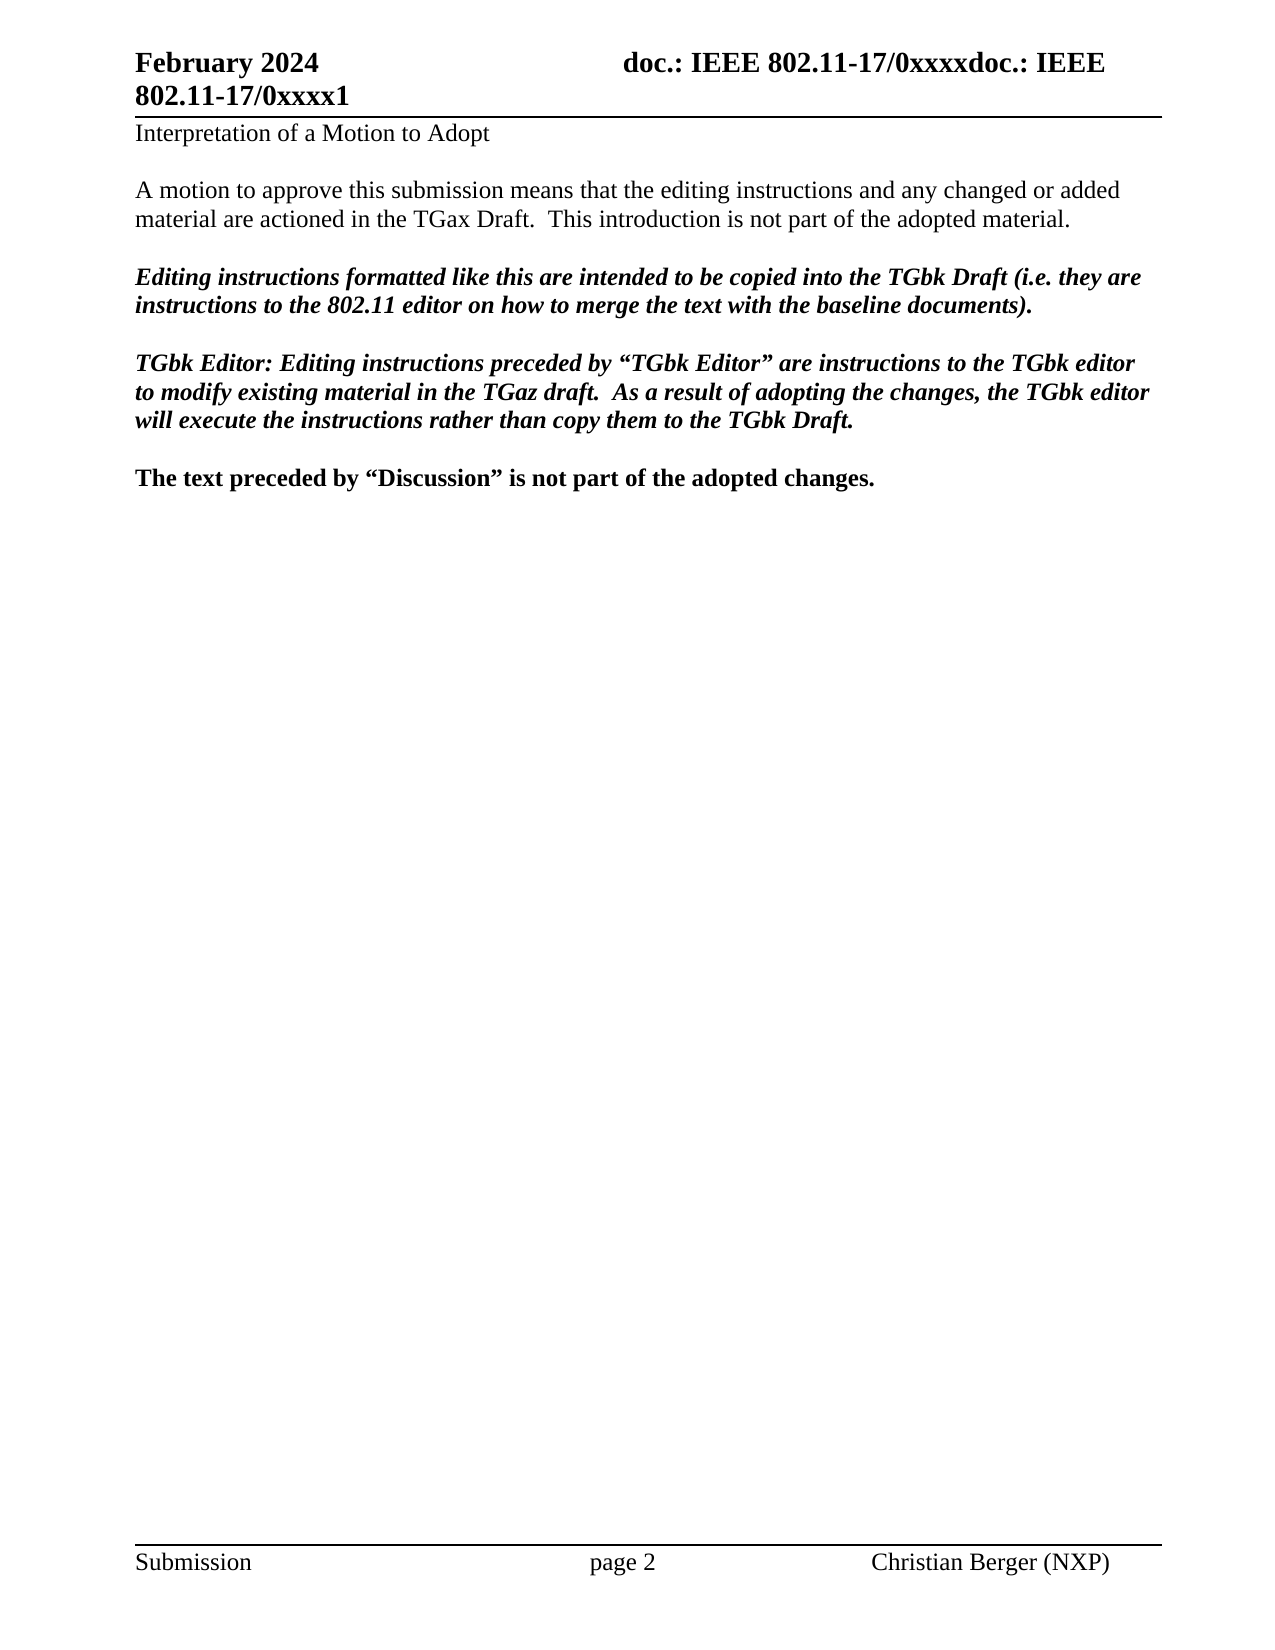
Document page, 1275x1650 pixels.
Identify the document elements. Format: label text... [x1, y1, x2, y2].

text A motion to approve this submission means that the editing instructions and any changed or added material are actioned in the TGax Draft. This introduction is not part of the adopted material. [135, 175, 1162, 233]
text Editing instructions formatted like this are intended to be copied into the TGbk Draft (i.e. they are instructions to the 802.11 editor on how to merge the text with the baseline documents). [135, 262, 1162, 319]
text The text preceded by “Discussion” is not part of the adopted changes. [135, 463, 1162, 492]
text TGbk Editor: Editing instructions preceded by “TGbk Editor” are instructions to the TGbk editor to modify existing material in the TGaz draft. As a result of adopting the changes, the TGbk editor will execute the instructions rather than copy them to the TGbk Draft. [135, 348, 1162, 434]
text Interpretation of a Motion to Adopt [135, 118, 1162, 147]
